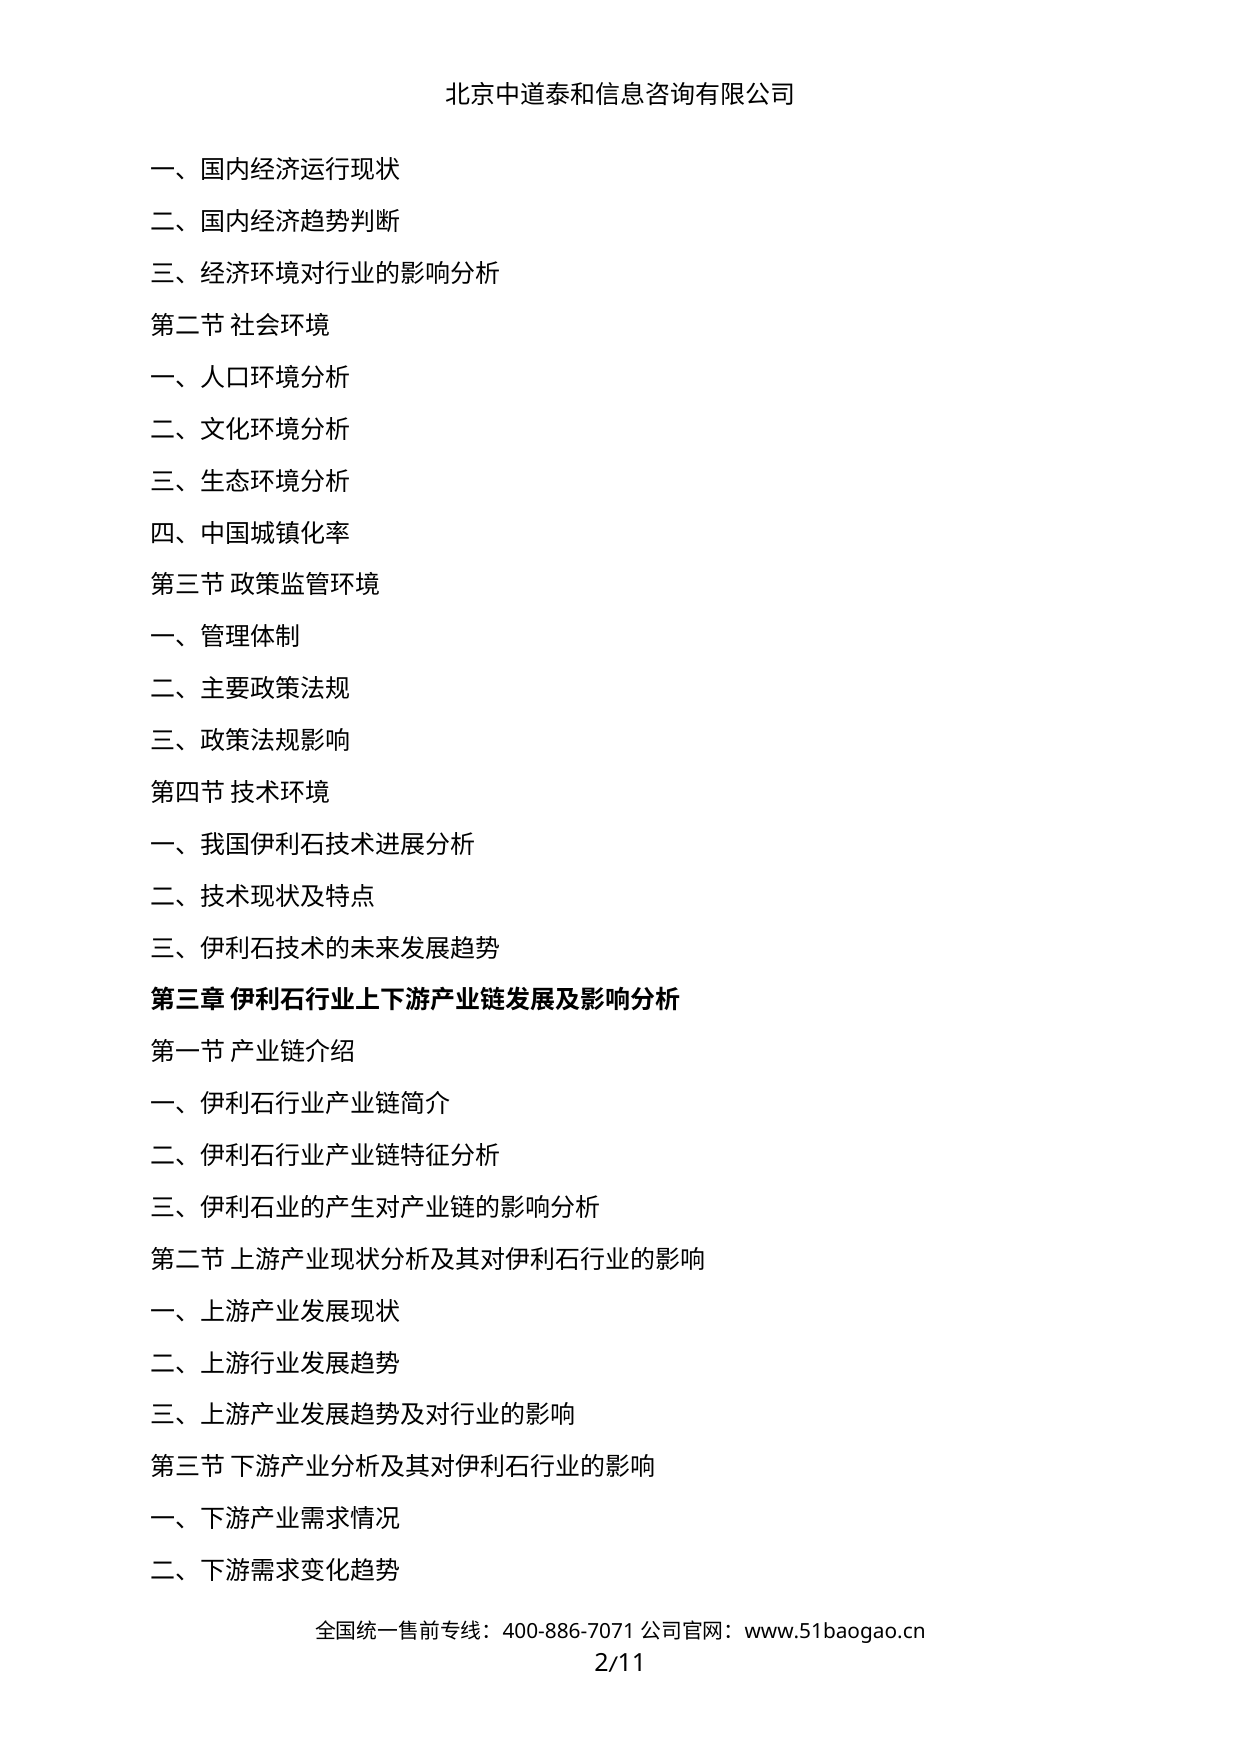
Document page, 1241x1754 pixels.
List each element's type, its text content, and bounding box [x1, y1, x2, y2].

text 二、主要政策法规 [150, 669, 1090, 705]
text 一、伊利石行业产业链简介 [150, 1084, 1090, 1120]
text 第三节 政策监管环境 [150, 565, 1090, 601]
text 二、上游行业发展趋势 [150, 1343, 1090, 1379]
text 三、政策法规影响 [150, 721, 1090, 757]
text 三、伊利石技术的未来发展趋势 [150, 928, 1090, 964]
text 第二节 社会环境 [150, 306, 1090, 342]
text 一、管理体制 [150, 617, 1090, 653]
text 二、文化环境分析 [150, 409, 1090, 446]
text 二、国内经济趋势判断 [150, 202, 1090, 238]
text 一、人口环境分析 [150, 357, 1090, 394]
text 二、伊利石行业产业链特征分析 [150, 1136, 1090, 1172]
text 一、下游产业需求情况 [150, 1499, 1090, 1535]
text 三、生态环境分析 [150, 461, 1090, 497]
text 第四节 技术环境 [150, 772, 1090, 809]
text 第二节 上游产业现状分析及其对伊利石行业的影响 [150, 1239, 1090, 1276]
text 一、我国伊利石技术进展分析 [150, 824, 1090, 861]
text 二、下游需求变化趋势 [150, 1551, 1090, 1587]
text 第三章 伊利石行业上下游产业链发展及影响分析 [150, 980, 1090, 1016]
text 第一节 产业链介绍 [150, 1032, 1090, 1068]
text 三、经济环境对行业的影响分析 [150, 254, 1090, 290]
text 一、国内经济运行现状 [150, 150, 1090, 186]
text 四、中国城镇化率 [150, 513, 1090, 549]
text 第三节 下游产业分析及其对伊利石行业的影响 [150, 1447, 1090, 1483]
text 三、伊利石业的产生对产业链的影响分析 [150, 1187, 1090, 1224]
text 二、技术现状及特点 [150, 876, 1090, 912]
text 一、上游产业发展现状 [150, 1291, 1090, 1327]
text 三、上游产业发展趋势及对行业的影响 [150, 1395, 1090, 1431]
